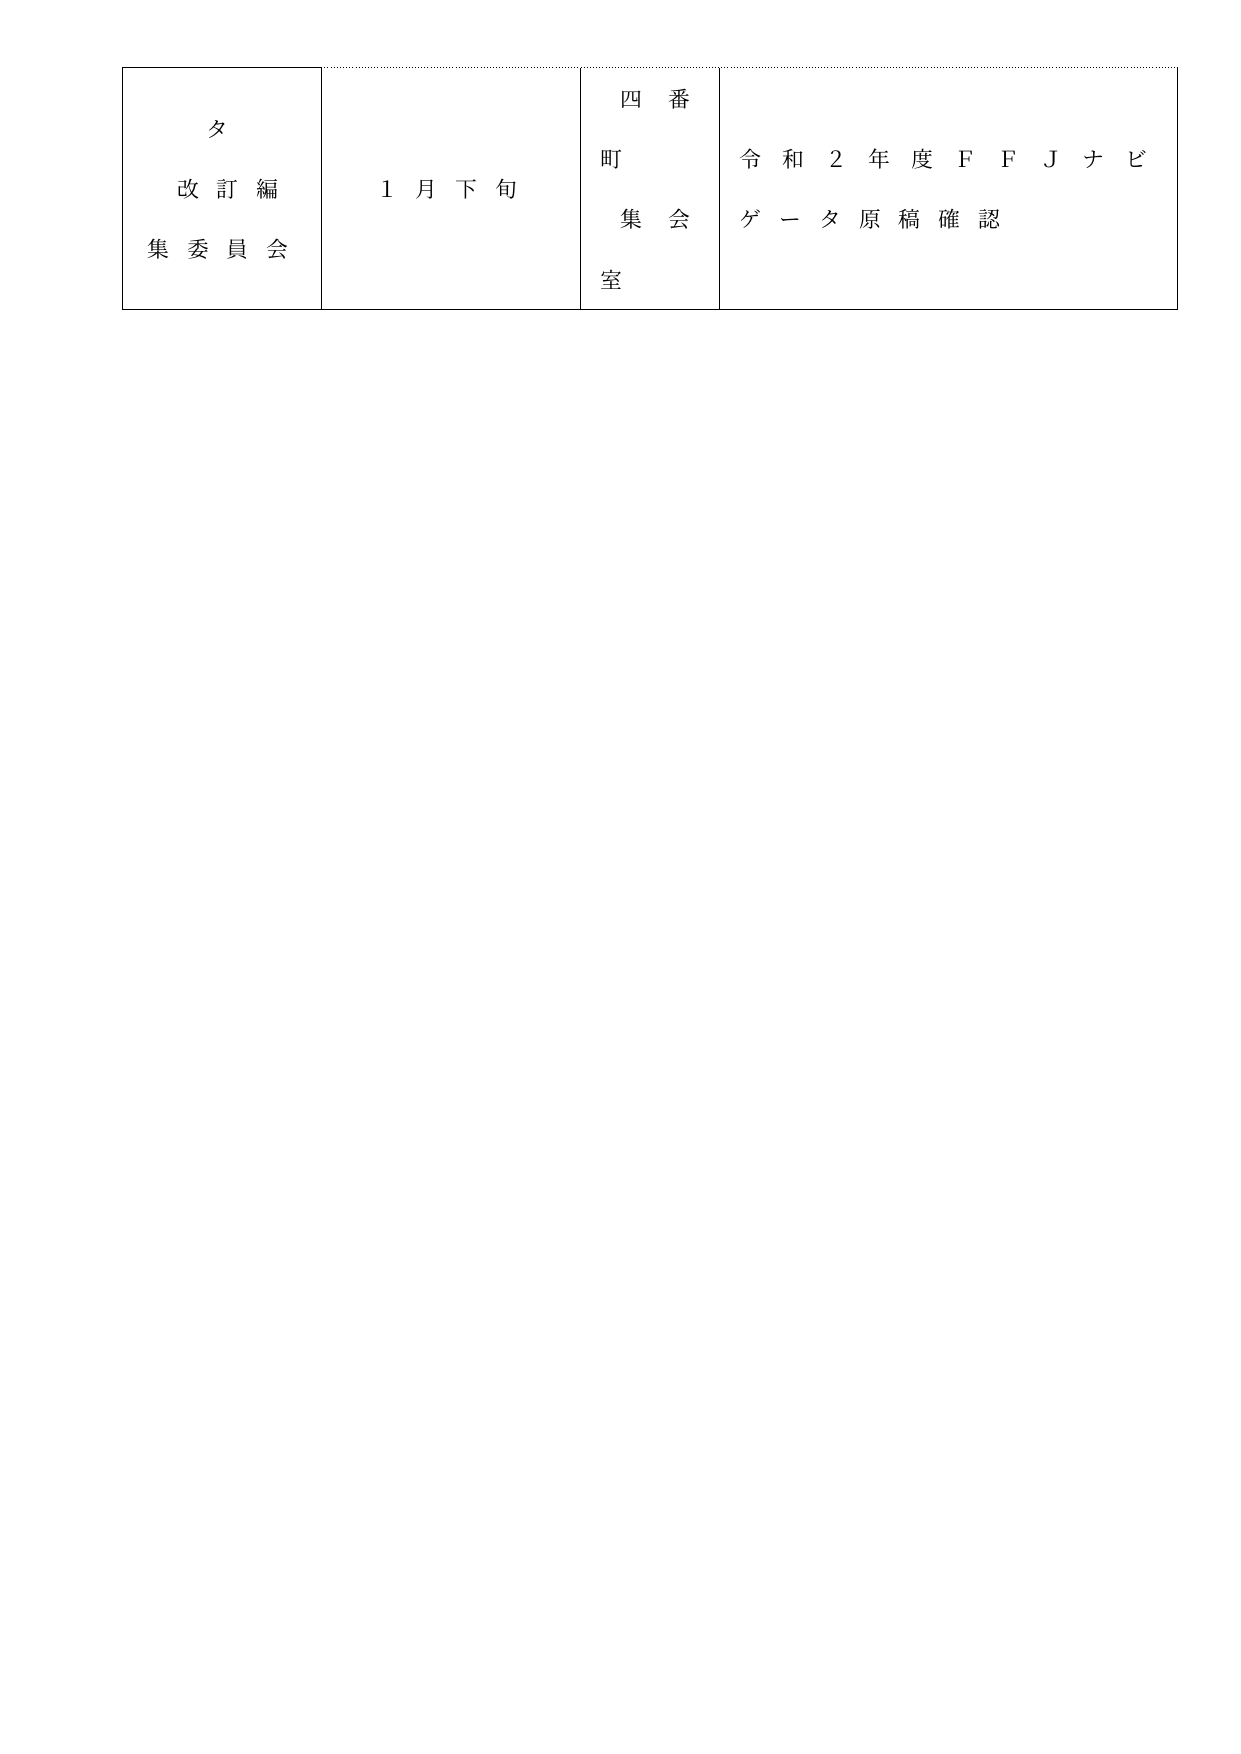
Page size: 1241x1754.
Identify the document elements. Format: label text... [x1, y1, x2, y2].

table_cell １月下旬 [322, 67, 580, 309]
table_cell 令和２年度ＦＦＪナビゲータ原稿確認 [720, 67, 1177, 309]
table_cell 四番町 集会室 [581, 67, 719, 309]
table_cell ＦＦＪナビゲータ 改訂編集委員会 [123, 68, 321, 309]
